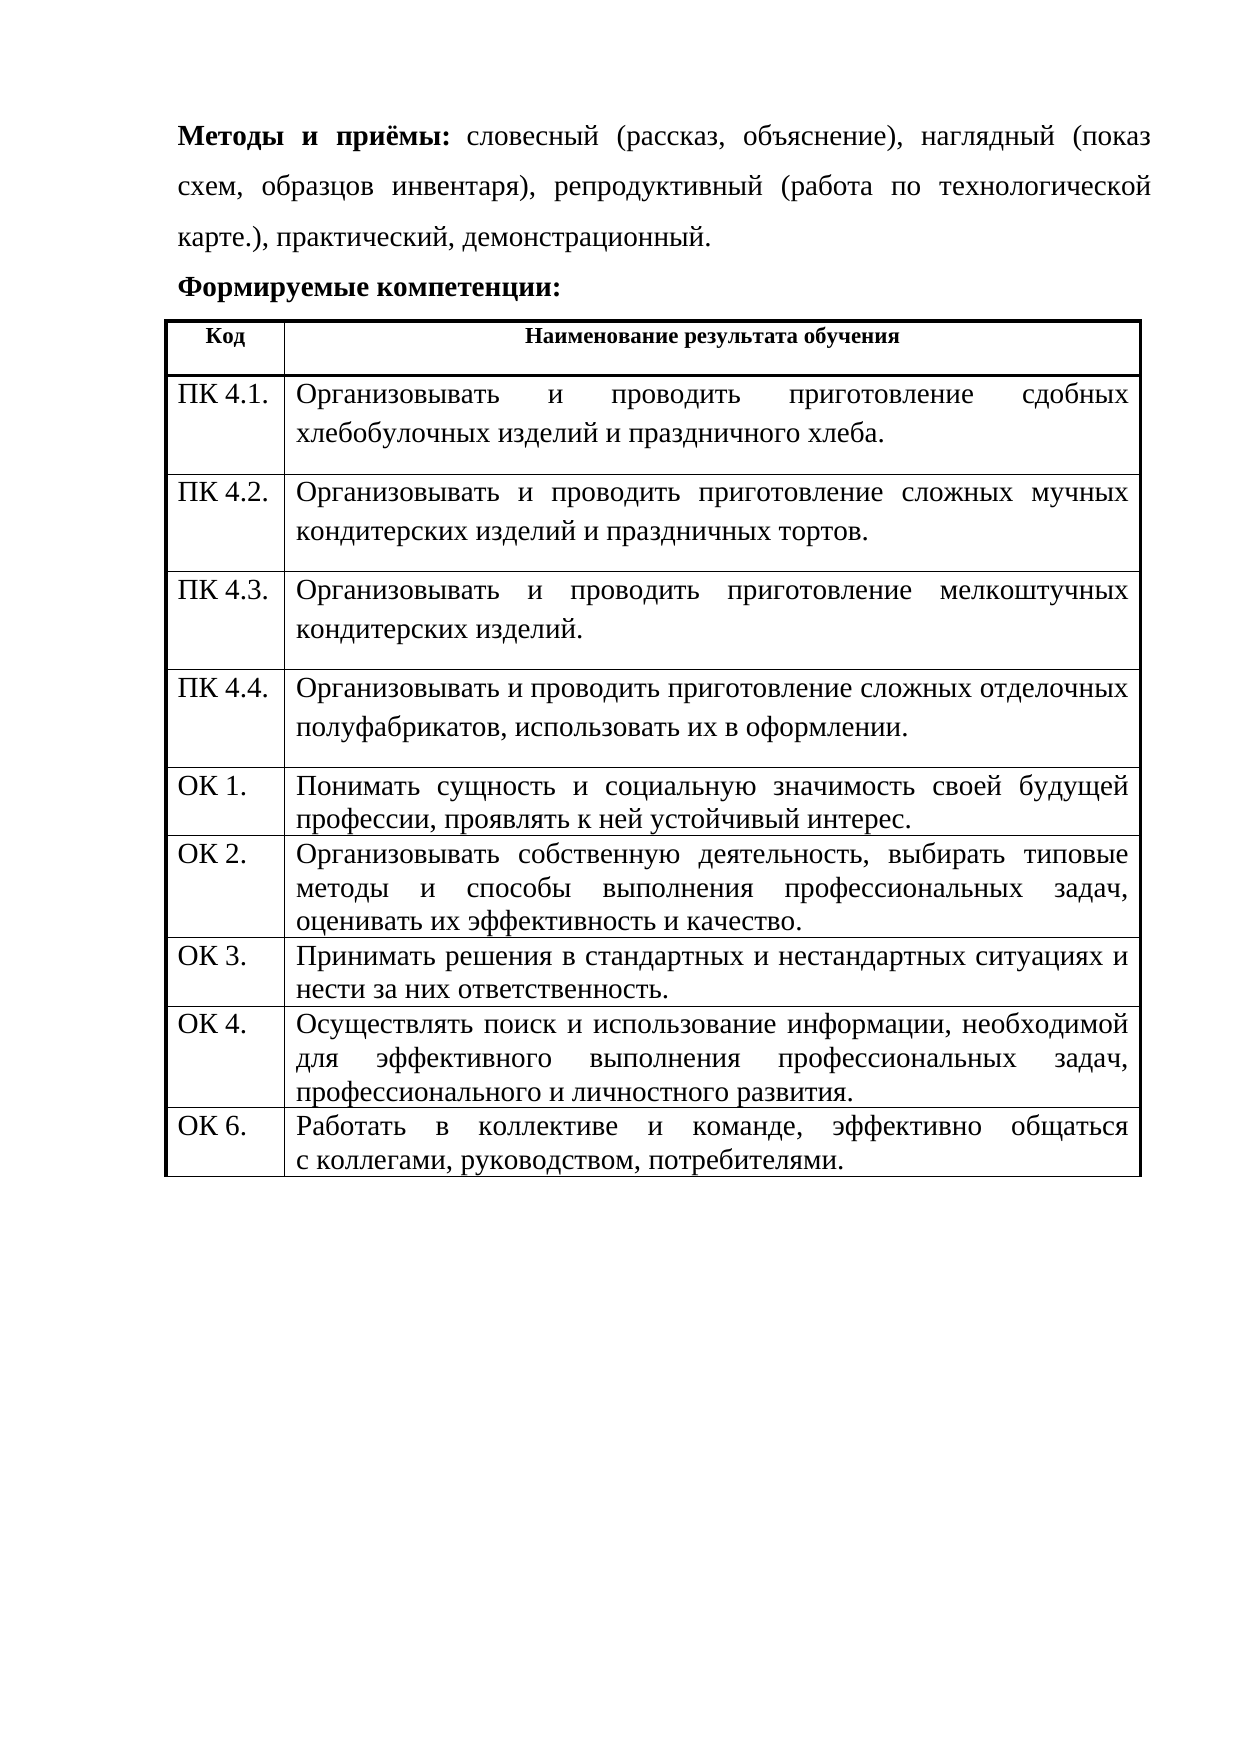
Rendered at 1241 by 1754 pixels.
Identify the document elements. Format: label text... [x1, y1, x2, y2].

table_cell Принимать решения в стандартных и нестандартных ситуациях и нести за них ответственность. [285, 938, 1139, 1006]
table_cell ПК 4.1. [168, 377, 284, 473]
table_header Код [168, 323, 284, 373]
table_cell Понимать сущность и социальную значимость своей будущей профессии, проявлять к ней устойчивый интерес. [285, 768, 1139, 835]
table_cell Организовывать собственную деятельность, выбирать типовые методы и способы выполнения профессиональных задач, оценивать их эффективность и качество. [285, 836, 1139, 937]
table_cell Организовывать и проводить приготовление сложных отделочных полуфабрикатов, использовать их в оформлении. [285, 670, 1139, 767]
table_cell ОК 2. [168, 836, 284, 937]
table_cell ПК 4.4. [168, 670, 284, 767]
list Формируемые компетенции: [177, 269, 1152, 303]
table_cell ОК 6. [168, 1108, 284, 1176]
table_cell Работать в коллективе и команде, эффективно общаться с коллегами, руководством, потребителями. [285, 1108, 1139, 1176]
table_cell ОК 4. [168, 1007, 284, 1107]
table_cell ОК 3. [168, 938, 284, 1006]
table_cell ПК 4.3. [168, 572, 284, 669]
table_cell ПК 4.2. [168, 475, 284, 571]
table_cell Организовывать и проводить приготовление сложных мучных кондитерских изделий и праздничных тортов. [285, 475, 1139, 571]
table_cell Организовывать и проводить приготовление мелкоштучных кондитерских изделий. [285, 572, 1139, 669]
table_cell Осуществлять поиск и использование информации, необходимой для эффективного выполнения профессиональных задач, профессионального и личностного развития. [285, 1007, 1139, 1107]
table_cell Организовывать и проводить приготовление сдобных хлебобулочных изделий и праздничного хлеба. [285, 377, 1139, 473]
table_header Наименование результата обучения [285, 323, 1139, 373]
text Методы и приёмы: словесный (рассказ, объяснение), наглядный (показ схем, образцов инвентаря), репродуктивный (работа по технологической карте.), практический, демонстрационный. [177, 118, 1152, 252]
table_cell ОК 1. [168, 768, 284, 835]
